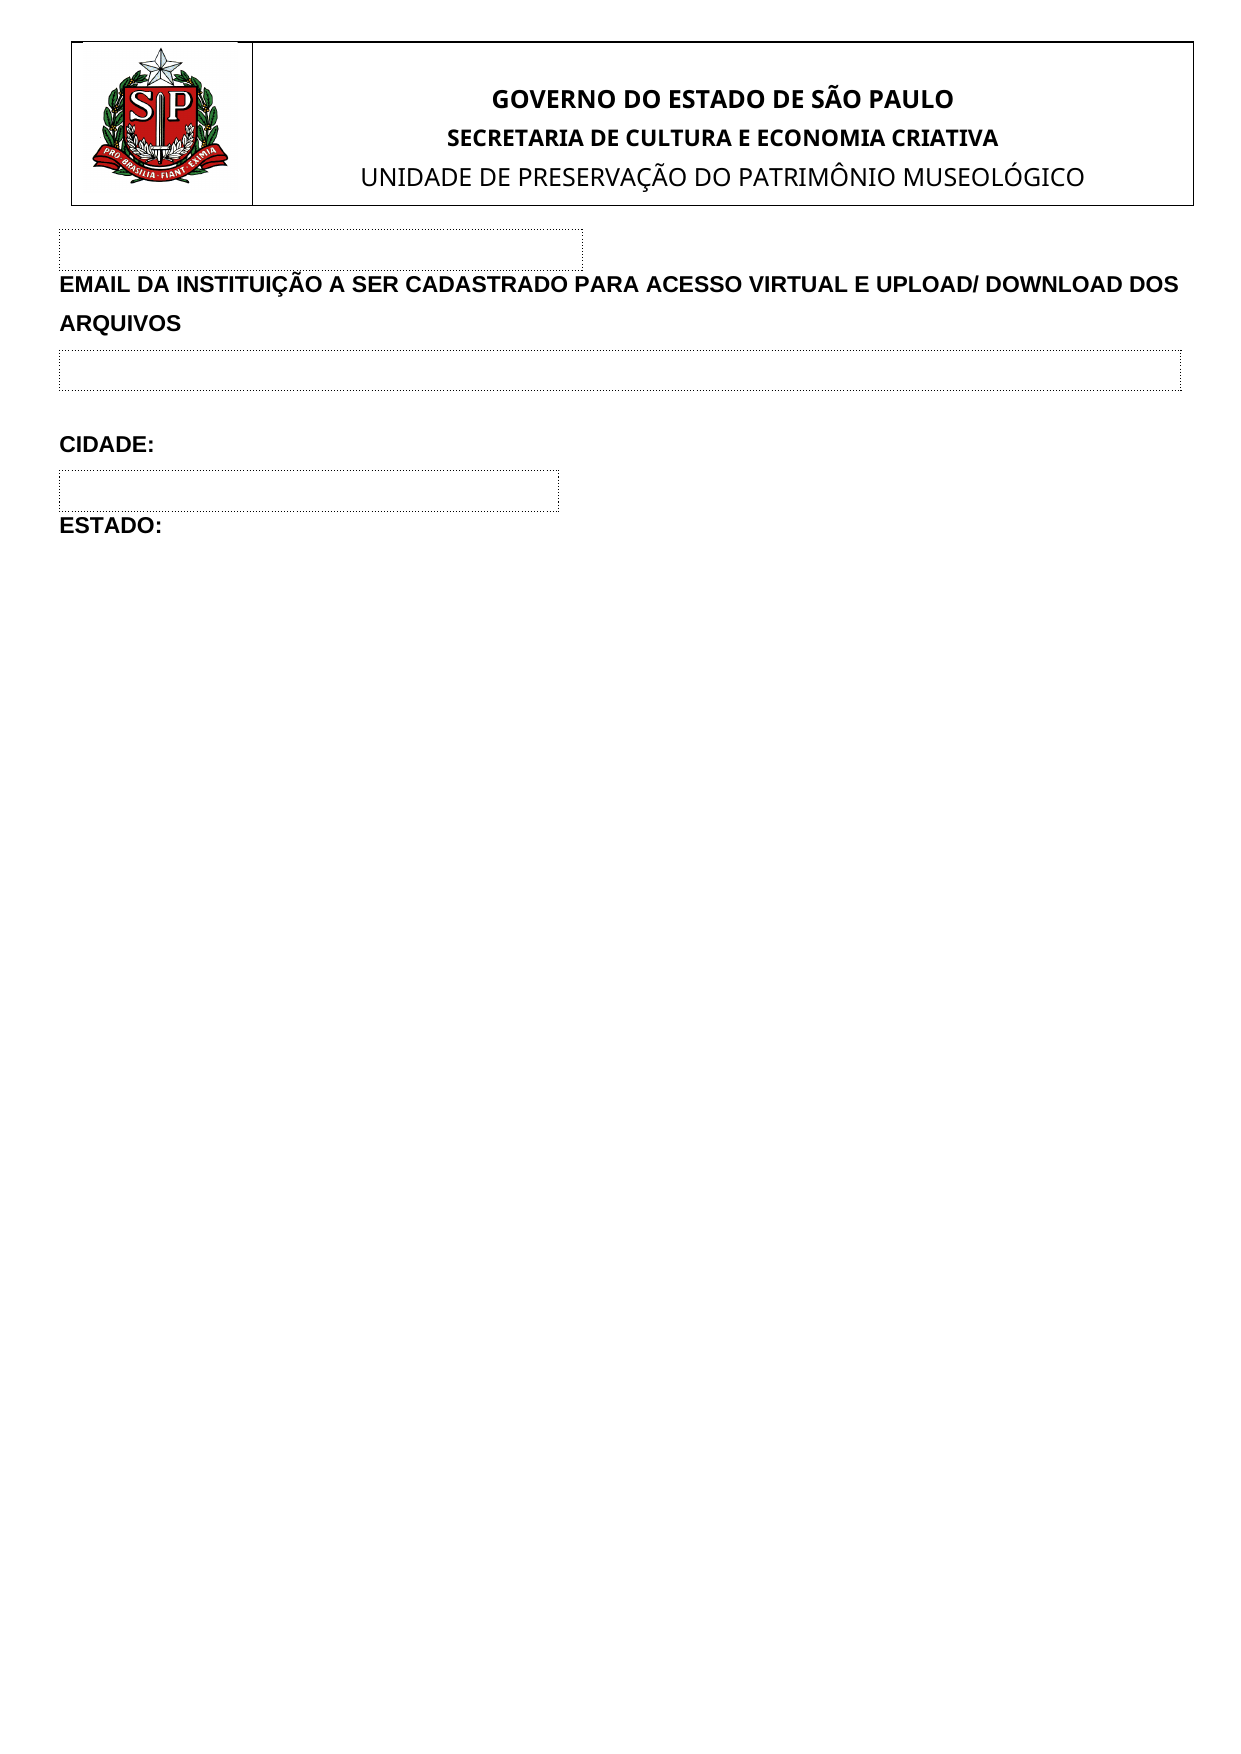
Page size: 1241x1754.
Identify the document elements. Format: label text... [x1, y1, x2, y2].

text ESTADO: [59, 512, 583, 538]
table_header [60, 470, 558, 511]
table_header [60, 229, 583, 270]
text EMAIL DA INSTITUIÇÃO A SER CADASTRADO PARA ACESSO VIRTUAL E UPLOAD/ DOWNLOAD DOS ARQUIVOS [59, 271, 1181, 337]
text CIDADE: [59, 431, 583, 457]
picture [83, 42, 238, 193]
table_header [60, 350, 1181, 390]
